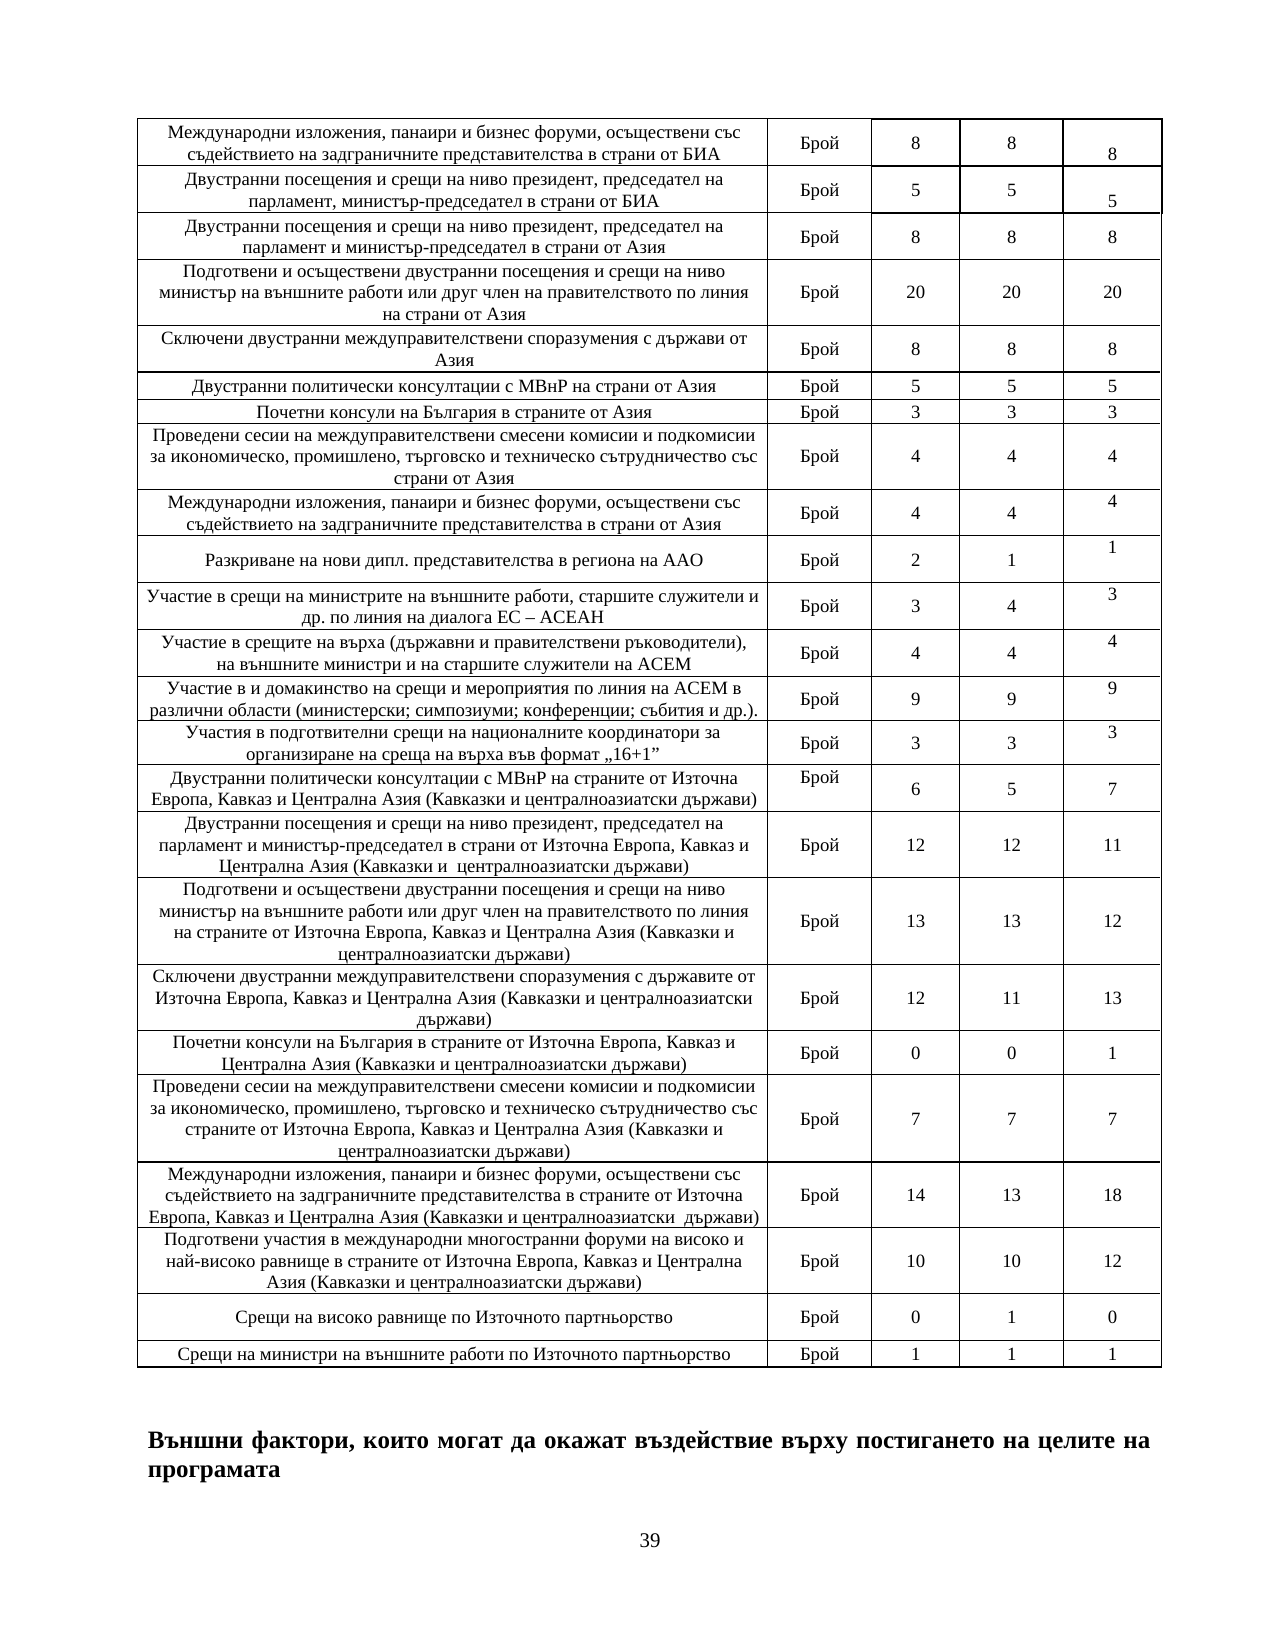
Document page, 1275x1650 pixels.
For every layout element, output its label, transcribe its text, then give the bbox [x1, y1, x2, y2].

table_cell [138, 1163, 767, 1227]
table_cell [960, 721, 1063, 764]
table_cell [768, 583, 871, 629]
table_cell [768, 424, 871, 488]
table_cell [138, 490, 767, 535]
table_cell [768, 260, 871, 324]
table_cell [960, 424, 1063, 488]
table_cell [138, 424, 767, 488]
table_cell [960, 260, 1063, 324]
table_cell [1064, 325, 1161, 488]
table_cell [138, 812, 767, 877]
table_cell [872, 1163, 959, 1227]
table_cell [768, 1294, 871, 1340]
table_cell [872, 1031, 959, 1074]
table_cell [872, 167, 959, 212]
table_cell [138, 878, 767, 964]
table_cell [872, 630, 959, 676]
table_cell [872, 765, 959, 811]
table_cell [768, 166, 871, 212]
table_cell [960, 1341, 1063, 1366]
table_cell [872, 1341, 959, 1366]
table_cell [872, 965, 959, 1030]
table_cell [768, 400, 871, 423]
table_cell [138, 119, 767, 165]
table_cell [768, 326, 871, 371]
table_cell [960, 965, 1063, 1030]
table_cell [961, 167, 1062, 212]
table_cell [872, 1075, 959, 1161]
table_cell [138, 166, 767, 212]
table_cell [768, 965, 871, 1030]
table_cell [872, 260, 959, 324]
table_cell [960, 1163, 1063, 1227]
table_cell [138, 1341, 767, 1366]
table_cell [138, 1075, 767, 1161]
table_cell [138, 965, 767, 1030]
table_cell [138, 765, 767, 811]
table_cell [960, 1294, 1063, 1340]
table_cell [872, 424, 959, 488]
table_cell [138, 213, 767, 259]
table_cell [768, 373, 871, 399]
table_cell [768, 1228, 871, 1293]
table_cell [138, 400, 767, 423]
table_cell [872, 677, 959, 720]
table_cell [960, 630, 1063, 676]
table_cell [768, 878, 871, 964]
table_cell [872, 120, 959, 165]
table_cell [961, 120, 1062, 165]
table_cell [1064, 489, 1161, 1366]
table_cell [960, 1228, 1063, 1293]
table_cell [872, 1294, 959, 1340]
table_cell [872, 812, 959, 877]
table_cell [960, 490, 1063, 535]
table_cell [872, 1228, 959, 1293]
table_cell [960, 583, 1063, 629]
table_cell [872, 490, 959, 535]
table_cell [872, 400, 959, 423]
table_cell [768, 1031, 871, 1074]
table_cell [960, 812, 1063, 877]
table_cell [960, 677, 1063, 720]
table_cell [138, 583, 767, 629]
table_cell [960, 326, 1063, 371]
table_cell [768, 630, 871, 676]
text Външни фактори, които могат да окажат въздействие върху постигането на целите на програмата [148, 1425, 1152, 1482]
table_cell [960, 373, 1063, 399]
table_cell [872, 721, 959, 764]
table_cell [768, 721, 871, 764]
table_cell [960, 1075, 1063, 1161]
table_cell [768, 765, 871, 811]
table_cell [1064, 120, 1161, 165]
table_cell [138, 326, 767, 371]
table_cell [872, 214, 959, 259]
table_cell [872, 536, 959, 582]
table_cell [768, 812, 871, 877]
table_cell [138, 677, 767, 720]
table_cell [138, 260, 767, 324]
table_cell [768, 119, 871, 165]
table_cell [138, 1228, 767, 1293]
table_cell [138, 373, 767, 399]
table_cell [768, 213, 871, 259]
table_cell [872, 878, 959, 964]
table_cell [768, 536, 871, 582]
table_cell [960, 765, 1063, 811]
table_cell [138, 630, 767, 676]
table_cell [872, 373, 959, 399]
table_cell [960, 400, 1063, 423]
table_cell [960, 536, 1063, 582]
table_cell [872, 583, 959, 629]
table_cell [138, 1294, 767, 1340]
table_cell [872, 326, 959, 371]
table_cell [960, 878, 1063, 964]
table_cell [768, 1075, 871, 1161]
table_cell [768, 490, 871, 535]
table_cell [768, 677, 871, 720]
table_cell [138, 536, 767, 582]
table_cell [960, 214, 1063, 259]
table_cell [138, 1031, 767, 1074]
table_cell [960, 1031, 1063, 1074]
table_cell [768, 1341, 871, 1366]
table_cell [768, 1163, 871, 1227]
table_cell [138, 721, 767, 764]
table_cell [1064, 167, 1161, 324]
